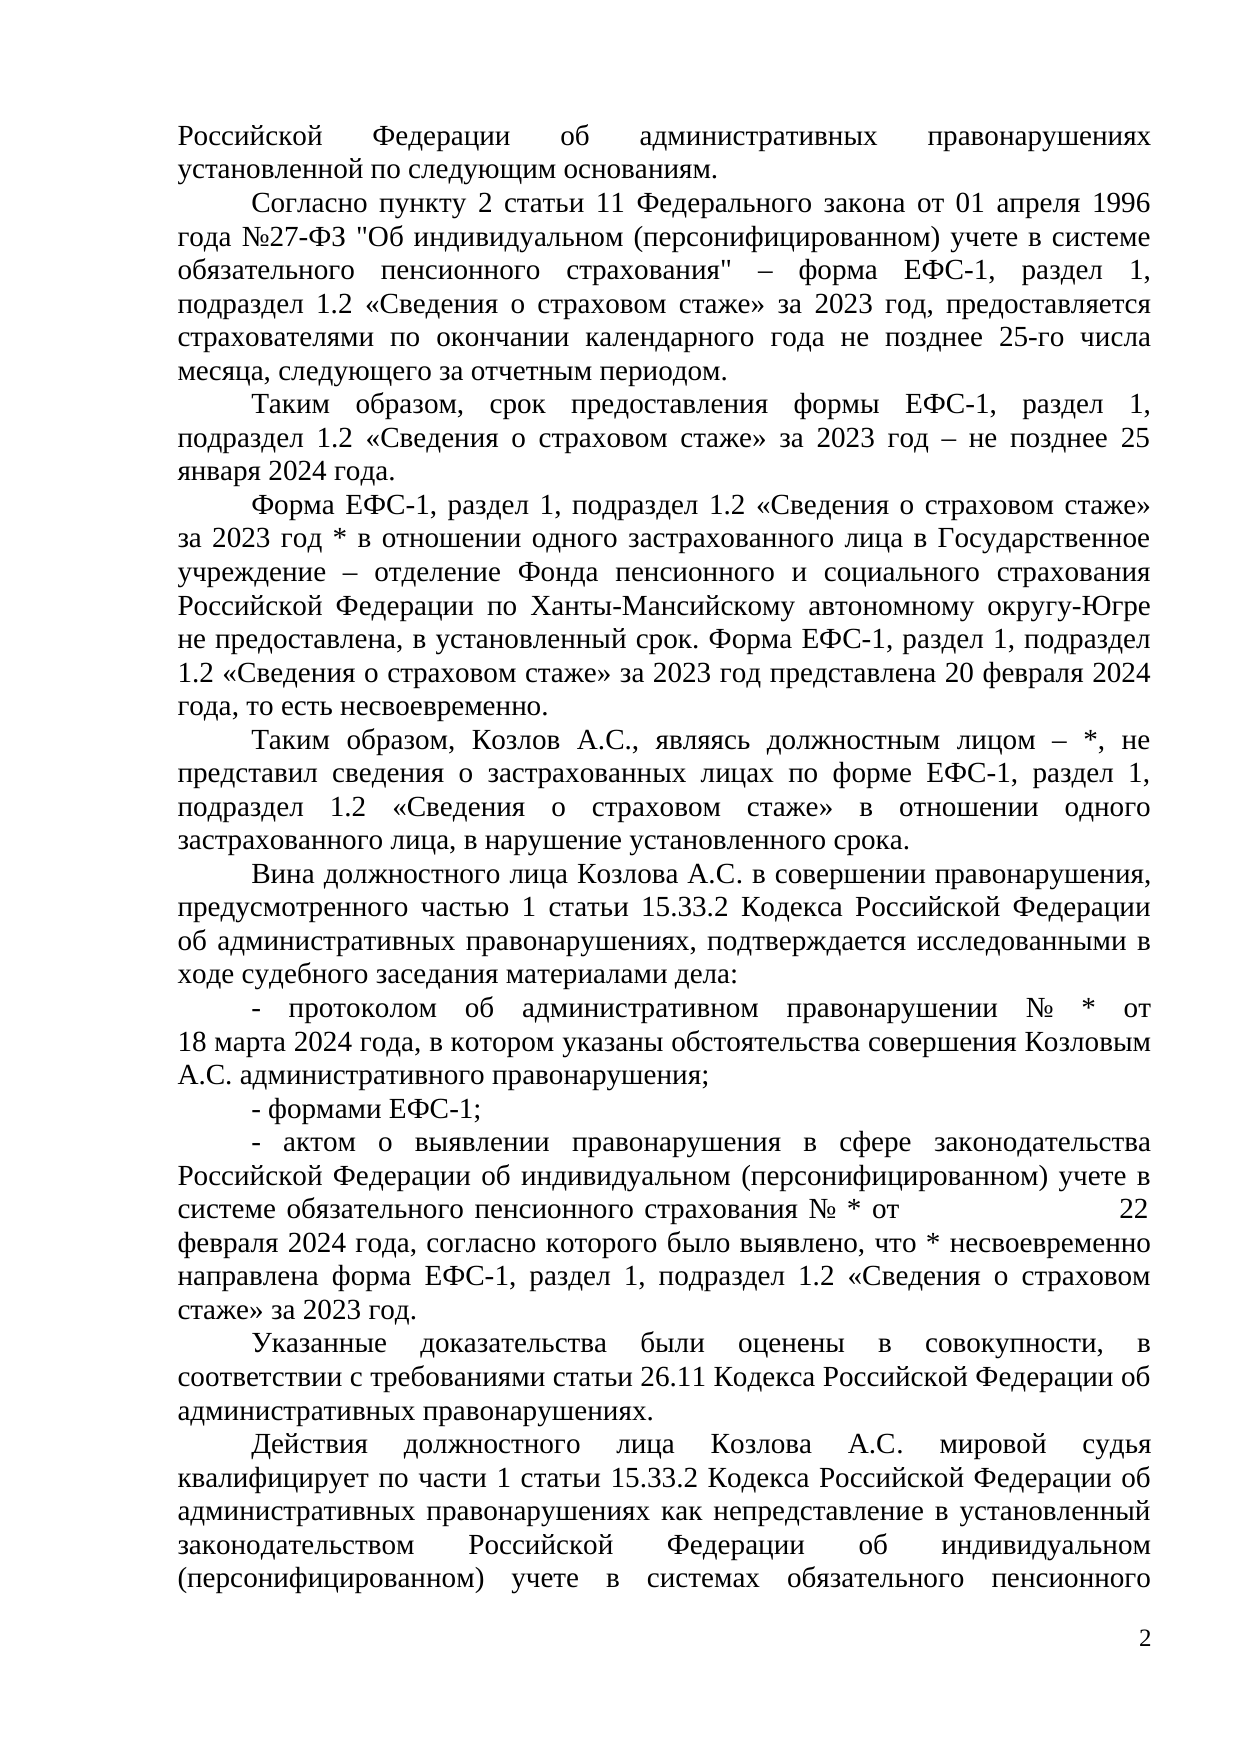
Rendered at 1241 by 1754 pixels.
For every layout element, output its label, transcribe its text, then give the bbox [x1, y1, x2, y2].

text Указанные доказательства были оценены в совокупности, в соответствии с требованиями статьи 26.11 Кодекса Российской Федерации об административных правонарушениях. [177, 1326, 1152, 1426]
text - актом о выявлении правонарушения в сфере законодательства Российской Федерации об индивидуальном (персонифицированном) учете в системе обязательного пенсионного страхования № * от 22 февраля 2024 года, согласно которого было выявлено, что * несвоевременно направлена форма ЕФС-1, раздел 1, подраздел 1.2 «Сведения о страховом стаже» за 2023 год. [177, 1124, 1152, 1326]
text Вина должностного лица Козлова А.С. в совершении правонарушения, предусмотренного частью 1 статьи 15.33.2 Кодекса Российской Федерации об административных правонарушениях, подтверждается исследованными в ходе судебного заседания материалами дела: [177, 856, 1152, 990]
text Согласно пункту 2 статьи 11 Федерального закона от 01 апреля 1996 года №27-ФЗ "Об индивидуальном (персонифицированном) учете в системе обязательного пенсионного страхования" – форма ЕФС-1, раздел 1, подраздел 1.2 «Сведения о страховом стаже» за 2023 год, предоставляется страхователями по окончании календарного года не позднее 25-го числа месяца, следующего за отчетным периодом. [177, 185, 1152, 386]
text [177, 1426, 1152, 1594]
text - формами ЕФС-1; [177, 1091, 1152, 1124]
text Форма ЕФС-1, раздел 1, подраздел 1.2 «Сведения о страховом стаже» за 2023 год * в отношении одного застрахованного лица в Государственное учреждение – отделение Фонда пенсионного и социального страхования Российской Федерации по Ханты-Мансийскому автономному округу-Югре не предоставлена, в установленный срок. Форма ЕФС-1, раздел 1, подраздел 1.2 «Сведения о страховом стаже» за 2023 год представлена 20 февраля 2024 года, то есть несвоевременно. [177, 487, 1152, 722]
text Таким образом, Козлов А.С., являясь должностным лицом – *, не представил сведения о застрахованных лицах по форме ЕФС-1, раздел 1, подраздел 1.2 «Сведения о страховом стаже» в отношении одного застрахованного лица, в нарушение установленного срока. [177, 722, 1152, 856]
text - протоколом об административном правонарушении № * от 18 марта 2024 года, в котором указаны обстоятельства совершения Козловым А.С. административного правонарушения; [177, 990, 1152, 1091]
text Таким образом, срок предоставления формы ЕФС-1, раздел 1, подраздел 1.2 «Сведения о страховом стаже» за 2023 год – не позднее 25 января 2024 года. [177, 386, 1152, 487]
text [177, 118, 1152, 185]
